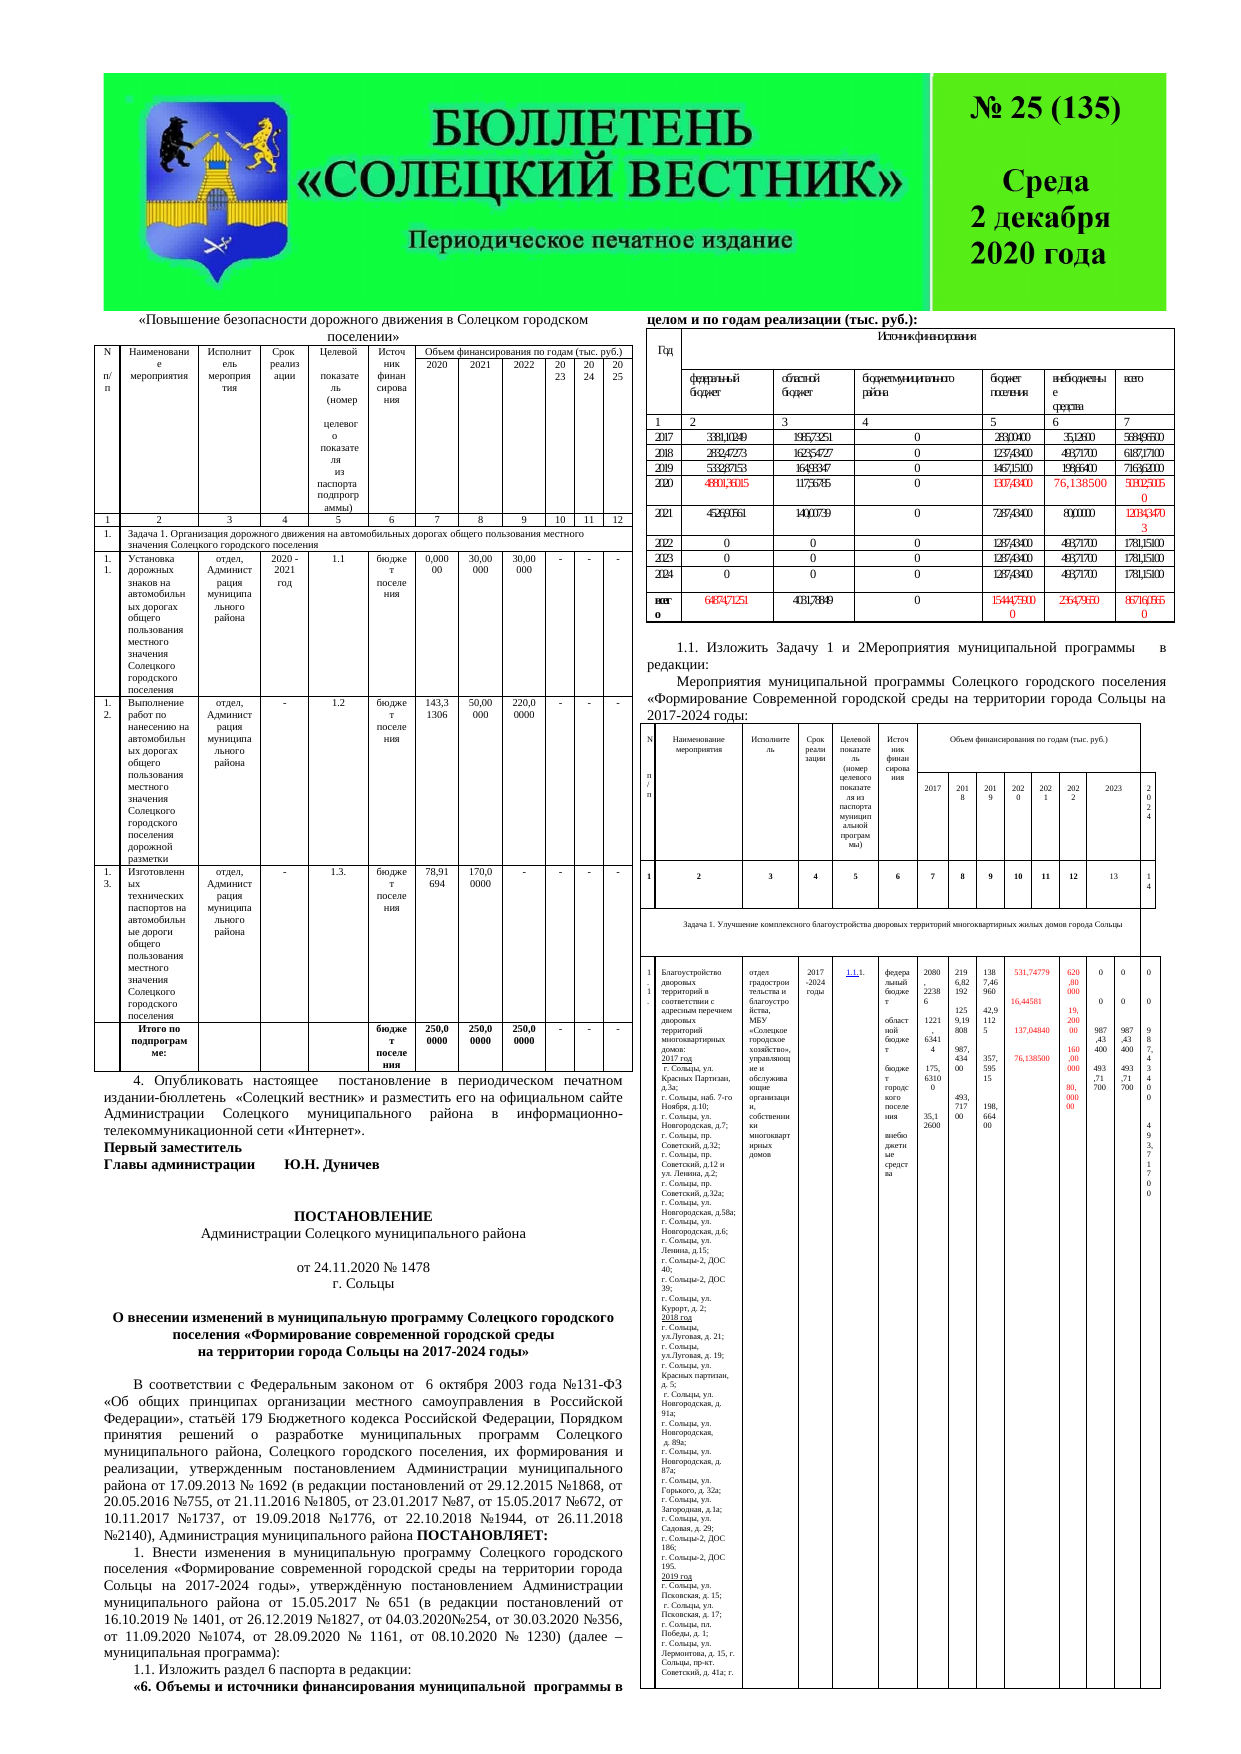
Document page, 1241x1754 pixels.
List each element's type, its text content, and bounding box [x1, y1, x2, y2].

table_cell 2020 [647, 476, 681, 505]
table_cell 2017 [647, 430, 681, 444]
table_cell 2018 [949, 773, 976, 860]
table_cell 2019 [977, 773, 1004, 860]
table_cell 1.2. [95, 697, 119, 865]
table_cell 0 0 987,43400 493,71700 [1141, 957, 1160, 1688]
table_header N п/п [95, 346, 119, 513]
table_cell 0 [682, 567, 773, 592]
table_cell 0 [855, 430, 982, 444]
table_header Целевой показатель (номер целевого показателя из паспорта подпрограммы) [309, 346, 368, 513]
table_cell 198,66400 [1045, 461, 1115, 475]
table_cell 80,00000 [1045, 506, 1115, 535]
text «6. Объемы и источники финансирования муниципальной программы в целом и по годам реализации (тыс. руб.): [103, 1678, 623, 1694]
table_cell 0 [855, 476, 982, 505]
table_cell 2020 [416, 359, 458, 513]
table_cell 140,00739 [774, 506, 854, 535]
table_cell всего [1116, 370, 1174, 413]
table_cell внебюджетные средства [1045, 370, 1115, 413]
table_cell 2021 [1032, 773, 1059, 860]
table_cell 0 [855, 461, 982, 475]
table_cell бюджет поселения [369, 866, 415, 1022]
table_cell 2021 [647, 506, 681, 535]
table_cell отдел, Администрация муниципального района [199, 697, 260, 865]
table_cell - [261, 697, 308, 865]
table_cell 78,91694 [416, 866, 458, 1022]
table_cell 3 [743, 861, 798, 908]
table_cell Задача 1. Организация дорожного движения на автомобильных дорогах общего пользования местного значения Солецкого городского поселения [121, 527, 632, 551]
table_header N п/п [641, 724, 654, 860]
table_cell 493,71700 [1045, 445, 1115, 460]
table_cell 4031,78849 [774, 593, 854, 621]
text Мероприятия муниципальной программы Солецкого городского поселения «Формирование Современной городской среды на территории города Сольцы на 2017-2024 годы: [647, 673, 1167, 723]
table_cell 1287,43400 [983, 536, 1044, 550]
table_cell [95, 1023, 119, 1071]
table_cell 1 [641, 861, 654, 908]
text Администрации Солецкого муниципального района [103, 1225, 623, 1242]
table_cell 1623,54727 [774, 445, 854, 460]
table_cell отдел, Администрация муниципального района [199, 866, 260, 1022]
table_cell 250,00000 [416, 1023, 458, 1071]
text Первый заместитель Главы администрации Ю.Н. Дуничев [103, 1139, 623, 1172]
table_cell 2024 [647, 567, 681, 592]
table_cell 0 [855, 567, 982, 592]
table_header Источник финансирования [682, 329, 1174, 369]
table_cell 2021 [459, 359, 502, 513]
table_cell 4526,90561 [682, 506, 773, 535]
text «Повышение безопасности дорожного движения в Солецком городском поселении» [103, 311, 623, 344]
table_cell - [546, 1023, 574, 1071]
table_cell - [604, 1023, 632, 1071]
table_cell 7163,62000 [1116, 461, 1174, 475]
table_cell 1287,43400 [983, 567, 1044, 592]
table_cell 5684,96500 [1116, 430, 1174, 444]
table_cell Установка дорожных знаков на автомобильных дорогах общего пользования местного значения Солецкого городского поселения [121, 552, 198, 696]
table_cell 11 [1032, 861, 1059, 908]
table_cell 2023 [546, 359, 574, 513]
table_cell 0 [682, 536, 773, 550]
table_cell 0 [855, 536, 982, 550]
table_cell - [575, 552, 603, 696]
text на территории города Сольцы на 2017-2024 годы» [103, 1342, 623, 1359]
table_cell 493,71700 [1045, 567, 1115, 592]
table_cell Задача 1. Улучшение комплексного благоустройства дворовых территорий многоквартирных жилых домов города Сольцы [641, 909, 1140, 956]
table_cell [309, 1023, 368, 1071]
table_cell - [604, 697, 632, 865]
table_cell 1985,73251 [774, 430, 854, 444]
table_cell 2019 [647, 461, 681, 475]
table_cell 0 [774, 536, 854, 550]
table_cell 6187,17100 [1116, 445, 1174, 460]
table_cell 1387,46960 42,91125 357,59515 198,66400 [977, 957, 1004, 1688]
table_cell 0,00000 [416, 552, 458, 696]
table_header Объем финансирования по годам (тыс. руб.) [918, 724, 1140, 772]
table_cell 250,00000 [459, 1023, 502, 1071]
table_cell 0 [855, 506, 982, 535]
table_cell 48801,36015 [682, 476, 773, 505]
table_cell 170,00000 [459, 866, 502, 1022]
table_cell - [503, 866, 545, 1022]
table_header Срок реализации [261, 346, 308, 513]
table_cell 0 0 987,43400 493,71700 [1115, 957, 1140, 1688]
table_cell бюджет поселения [369, 1023, 415, 1071]
table_cell 5 [983, 415, 1044, 429]
table_cell 4 [855, 415, 982, 429]
text ПОСТАНОВЛЕНИЕ [103, 1208, 623, 1225]
table_cell 1.3. [95, 866, 119, 1022]
table_cell областной бюджет [774, 370, 854, 413]
table_cell 10 [1005, 861, 1031, 908]
table_cell 2020 - 2021 год [261, 552, 308, 696]
table_cell 50,00000 [459, 697, 502, 865]
table_header Исполнитель мероприятия [199, 346, 260, 513]
table_cell 3381,10249 [682, 430, 773, 444]
table_cell 1.1.1. [833, 957, 878, 1688]
table_cell 30,00000 [459, 552, 502, 696]
table_cell 1287,43400 [983, 551, 1044, 566]
text «6. Объемы и источники финансирования муниципальной программы в целом и по годам реализации (тыс. руб.): [647, 311, 1167, 328]
table_cell 1 [647, 415, 681, 429]
table_cell 2023 [647, 551, 681, 566]
table_cell 30,00000 [503, 552, 545, 696]
table_cell 6 [879, 861, 917, 908]
text О внесении изменений в муниципальную программу Солецкого городского поселения «Формирование современной городской среды [103, 1309, 623, 1342]
table_cell 2022 [503, 359, 545, 513]
table_cell 8 [949, 861, 976, 908]
table_cell 531,74779 16,44581 137,04840 76,138500 [1005, 957, 1059, 1688]
table_cell 5 [833, 861, 878, 908]
table_header Срок реализации [799, 724, 832, 860]
table_cell 2017 -2024 годы [799, 957, 832, 1688]
table_cell 2364,79650 [1045, 593, 1115, 621]
table_header Источник финансирования [879, 724, 917, 860]
table_cell 76,138500 [1045, 476, 1115, 505]
table_cell 1.2 [309, 697, 368, 865]
table_cell 0 [855, 593, 982, 621]
table_cell 283,00400 [983, 430, 1044, 444]
table_cell 2017 [918, 773, 948, 860]
table_cell Изготовленных технических паспортов на автомобильные дороги общего пользования местного значения Солецкого городского поселения [121, 866, 198, 1022]
table_cell - [546, 866, 574, 1022]
table_cell всего [647, 593, 681, 621]
table_cell 0 [774, 567, 854, 592]
table_cell 2 [656, 861, 742, 908]
text 1.1. Изложить раздел 6 паспорта в редакции: [103, 1661, 623, 1678]
table_cell 2024 [1141, 773, 1155, 860]
text 1.1. Изложить Задачу 1 и 2Мероприятия муниципальной программы в редакции: [647, 639, 1167, 673]
table_cell - [546, 697, 574, 865]
table_cell 2020 [1005, 773, 1031, 860]
table_cell 2018 [647, 445, 681, 460]
table_cell 4 [799, 861, 832, 908]
text 4. Опубликовать настоящее постановление в периодическом печатном издании-бюллетень «Солецкий вестник» и разместить его на официальном сайте Администрации Солецкого муниципального района в информационно-телекоммуникационной сети «Интернет». [103, 1072, 623, 1139]
table_cell - [546, 552, 574, 696]
text 1. Внести изменения в муниципальную программу Солецкого городского поселения «Формирование современной городской среды на территории города Сольцы на 2017-2024 годы», утверждённую постановлением Администрации муниципального района от 15.05.2017 № 651 (в редакции постановлений от 16.10.2019 № 1401, от 26.12.2019 №1827, от 04.03.2020№254, от 30.03.2020 №356, от 11.09.2020 №1074, от 28.09.2020 № 1161, от 08.10.2020 № 1230) (далее – муниципальная программа): [103, 1543, 623, 1661]
table_cell - [604, 552, 632, 696]
table_cell 1.1 [309, 552, 368, 696]
table_cell - [604, 866, 632, 1022]
table_cell 2024 [575, 359, 603, 513]
picture [103, 73, 1167, 311]
table_cell - [575, 697, 603, 865]
table_cell 0 [774, 551, 854, 566]
table_cell 143,31306 [416, 697, 458, 865]
table_cell 2 [682, 415, 773, 429]
table_header Год [647, 329, 681, 413]
table_cell 2196,82192 1259,19808 987,43400 493,71700 [949, 957, 976, 1688]
table_cell федеральный бюджет областной бюджет бюджет городского поселения внебюджетные средства [879, 957, 917, 1688]
table_cell бюджет муниципального района [855, 370, 982, 413]
table_cell 1467,15100 [983, 461, 1044, 475]
table_header Наименование мероприятия [121, 346, 198, 513]
table_cell 1.1. [95, 552, 119, 696]
table_cell 117,56785 [774, 476, 854, 505]
table_cell 64874,71251 [682, 593, 773, 621]
table_header Источник финансирования [369, 346, 415, 513]
table_cell 250,00000 [503, 1023, 545, 1071]
table_cell 1. [95, 527, 119, 551]
table_cell 7 [1116, 415, 1174, 429]
table_cell бюджет поселения [369, 552, 415, 696]
table_cell 620,80000 19,20000 160,00000 80,00000 [1060, 957, 1086, 1688]
table_header Исполнитель [743, 724, 798, 860]
table_cell 1781,15100 [1116, 567, 1174, 592]
table_cell Итого по подпрограмме: [121, 1023, 198, 1071]
table_cell - [575, 866, 603, 1022]
table_cell 35,12600 [1045, 430, 1115, 444]
table_cell 1237,43400 [983, 445, 1044, 460]
text В соответствии с Федеральным законом от 6 октября 2003 года №131-ФЗ «Об общих принципах организации местного самоуправления в Российской Федерации», статьёй 179 Бюджетного кодекса Российской Федерации, Порядком принятия решений о разработке муниципальных программ Солецкого муниципального района, Солецкого городского поселения, их формирования и реализации, утвержденным постановлением Администрации муниципального района от 17.09.2013 № 1692 (в редакции постановлений от 29.12.2015 №1868, от 20.05.2016 №755, от 21.11.2016 №1805, от 23.01.2017 №87, от 15.05.2017 №672, от 10.11.2017 №1737, от 19.09.2018 №1776, от 22.10.2018 №1944, от 26.11.2018 №2140), Администрация муниципального района ПОСТАНОВЛЯЕТ: [103, 1376, 623, 1543]
table_cell 1.1. [641, 957, 654, 1688]
table_cell 14 [1141, 861, 1155, 908]
table_cell 7 [918, 861, 948, 908]
table_cell 9 [977, 861, 1004, 908]
table_cell [199, 1023, 260, 1071]
table_cell 1307,43400 [983, 476, 1044, 505]
table_cell 1781,15100 [1116, 551, 1174, 566]
table_cell 12034,34703 [1116, 506, 1174, 535]
table_cell 0 [855, 445, 982, 460]
table_cell 2022 [647, 536, 681, 550]
table_header Целевой показатель (номер целевого показателя из паспорта муниципальной программы) [833, 724, 878, 860]
table_cell 1.3. [309, 866, 368, 1022]
table_cell - [575, 1023, 603, 1071]
table_cell 6 [1045, 415, 1115, 429]
table_cell 1781,15100 [1116, 536, 1174, 550]
table_cell бюджет поселения [369, 697, 415, 865]
table_cell 13 [1087, 861, 1140, 908]
table_cell 86716,05650 [1116, 593, 1174, 621]
table_cell 0 [855, 551, 982, 566]
text от 24.11.2020 № 1478 [103, 1258, 623, 1275]
text г. Сольцы [103, 1275, 623, 1292]
table_cell 220,00000 [503, 697, 545, 865]
table_cell - [261, 866, 308, 1022]
table_cell 0 0 987,43400 493,71700 [1087, 957, 1114, 1688]
table_cell 15444,759000 [983, 593, 1044, 621]
table_cell 164,93347 [774, 461, 854, 475]
table_cell 493,71700 [1045, 551, 1115, 566]
table_cell 2023 [1087, 773, 1140, 860]
table_cell бюджет поселения [983, 370, 1044, 413]
table_cell Выполнение работ по нанесению на автомобильных дорогах общего пользования местного значения Солецкого городского поселения дорожной разметки [121, 697, 198, 865]
table_cell 2832,47273 [682, 445, 773, 460]
table_cell 7287,43400 [983, 506, 1044, 535]
table_cell 5332,87153 [682, 461, 773, 475]
table_cell 2025 [604, 359, 632, 513]
table_header Наименование мероприятия [656, 724, 742, 860]
table_cell 3 [774, 415, 854, 429]
table_cell 0 [682, 551, 773, 566]
table_cell [261, 1023, 308, 1071]
table_cell 12 [1060, 861, 1086, 908]
table_cell 2022 [1060, 773, 1086, 860]
table_cell 493,71700 [1045, 536, 1115, 550]
table_cell отдел, Администрация муниципального района [199, 552, 260, 696]
table_cell 50302,50050 [1116, 476, 1174, 505]
table_cell федеральный бюджет [682, 370, 773, 413]
table_cell 2080, 22386 1221, 63414 175,63100 35,12600 [918, 957, 948, 1688]
